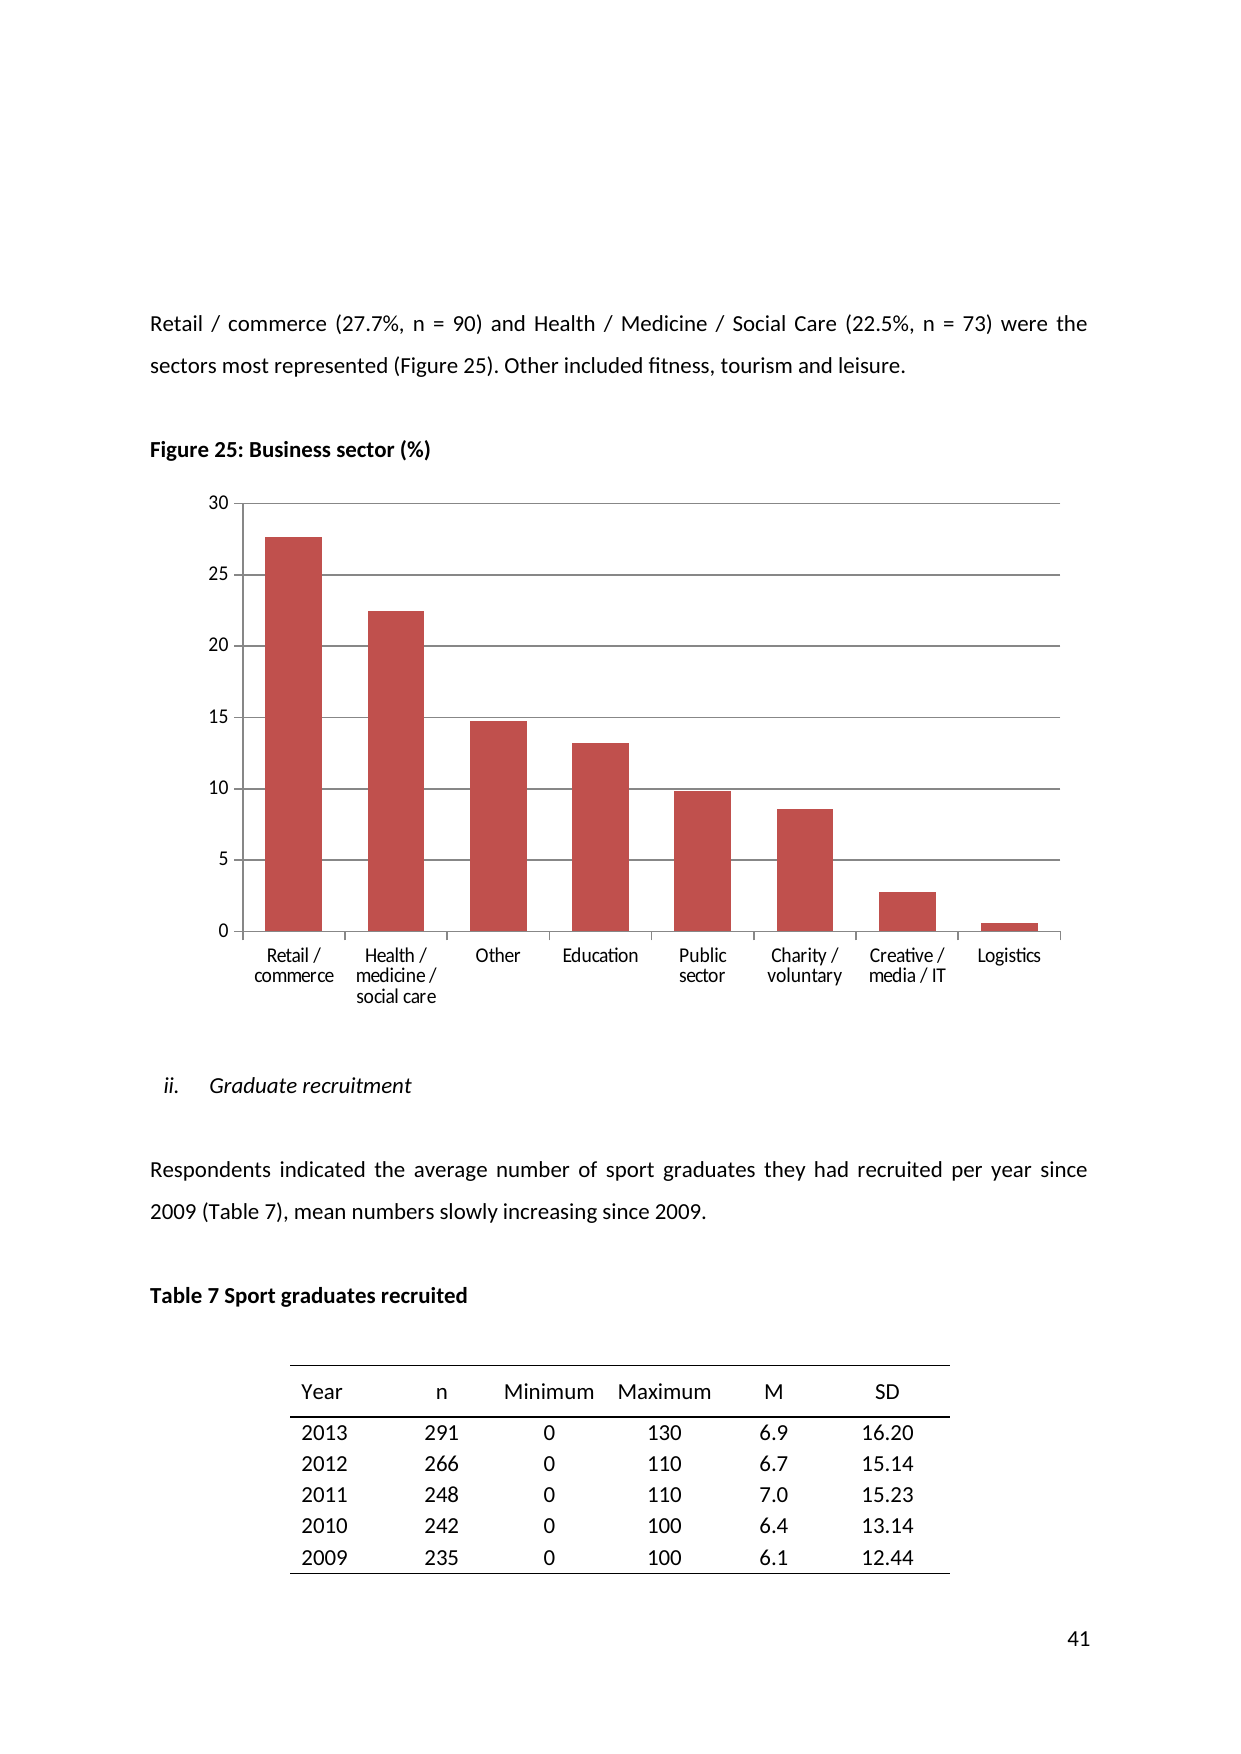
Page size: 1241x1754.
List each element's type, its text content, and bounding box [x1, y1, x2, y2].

list Graduate recruitment [179, 1072, 1090, 1099]
text Retail / commerce (27.7%, n = 90) and Health / Medicine / Social Care (22.5%, n = 73) were the sectors most represented (Figure 25). Other included fitness, tourism and leisure. [150, 309, 1090, 379]
table_cell 2012 [290, 1448, 391, 1479]
table_cell 130 [606, 1418, 723, 1448]
table_cell 0 [493, 1510, 606, 1541]
text Table 7 Sport graduates recruited [150, 1281, 1090, 1309]
table_cell 6.1 [723, 1541, 824, 1573]
table_cell 16.20 [825, 1418, 950, 1448]
table_cell 0 [493, 1418, 606, 1448]
table_cell 242 [391, 1510, 492, 1541]
table_header M [723, 1366, 824, 1416]
text Figure 25: Business sector (%) [150, 435, 1090, 463]
table_cell 291 [391, 1418, 492, 1448]
table_header Year [290, 1366, 391, 1416]
table_cell 12.44 [825, 1541, 950, 1573]
table_cell 0 [493, 1448, 606, 1479]
table_cell 2010 [290, 1510, 391, 1541]
table_header SD [825, 1366, 950, 1416]
table_cell 100 [606, 1541, 723, 1573]
table_cell 6.4 [723, 1510, 824, 1541]
table_cell 6.7 [723, 1448, 824, 1479]
table_cell 248 [391, 1479, 492, 1510]
table_cell 266 [391, 1448, 492, 1479]
table_cell 15.14 [825, 1448, 950, 1479]
table_cell 110 [606, 1448, 723, 1479]
table_cell 0 [493, 1479, 606, 1510]
list Respondents indicated the average number of sport graduates they had recruited per year since 2009 (Table 7), mean numbers slowly increasing since 2009. [150, 1156, 1090, 1226]
table_cell 13.14 [825, 1510, 950, 1541]
table_cell 235 [391, 1541, 492, 1573]
table_cell 0 [493, 1541, 606, 1573]
table_cell 110 [606, 1479, 723, 1510]
table_header n [391, 1366, 492, 1416]
table_cell 2009 [290, 1541, 391, 1573]
table_header Maximum [606, 1366, 723, 1416]
table_cell 7.0 [723, 1479, 824, 1510]
table_header Minimum [493, 1366, 606, 1416]
table_cell 2013 [290, 1418, 391, 1448]
table_cell 100 [606, 1510, 723, 1541]
table_cell 6.9 [723, 1418, 824, 1448]
table_cell 2011 [290, 1479, 391, 1510]
table_cell 15.23 [825, 1479, 950, 1510]
